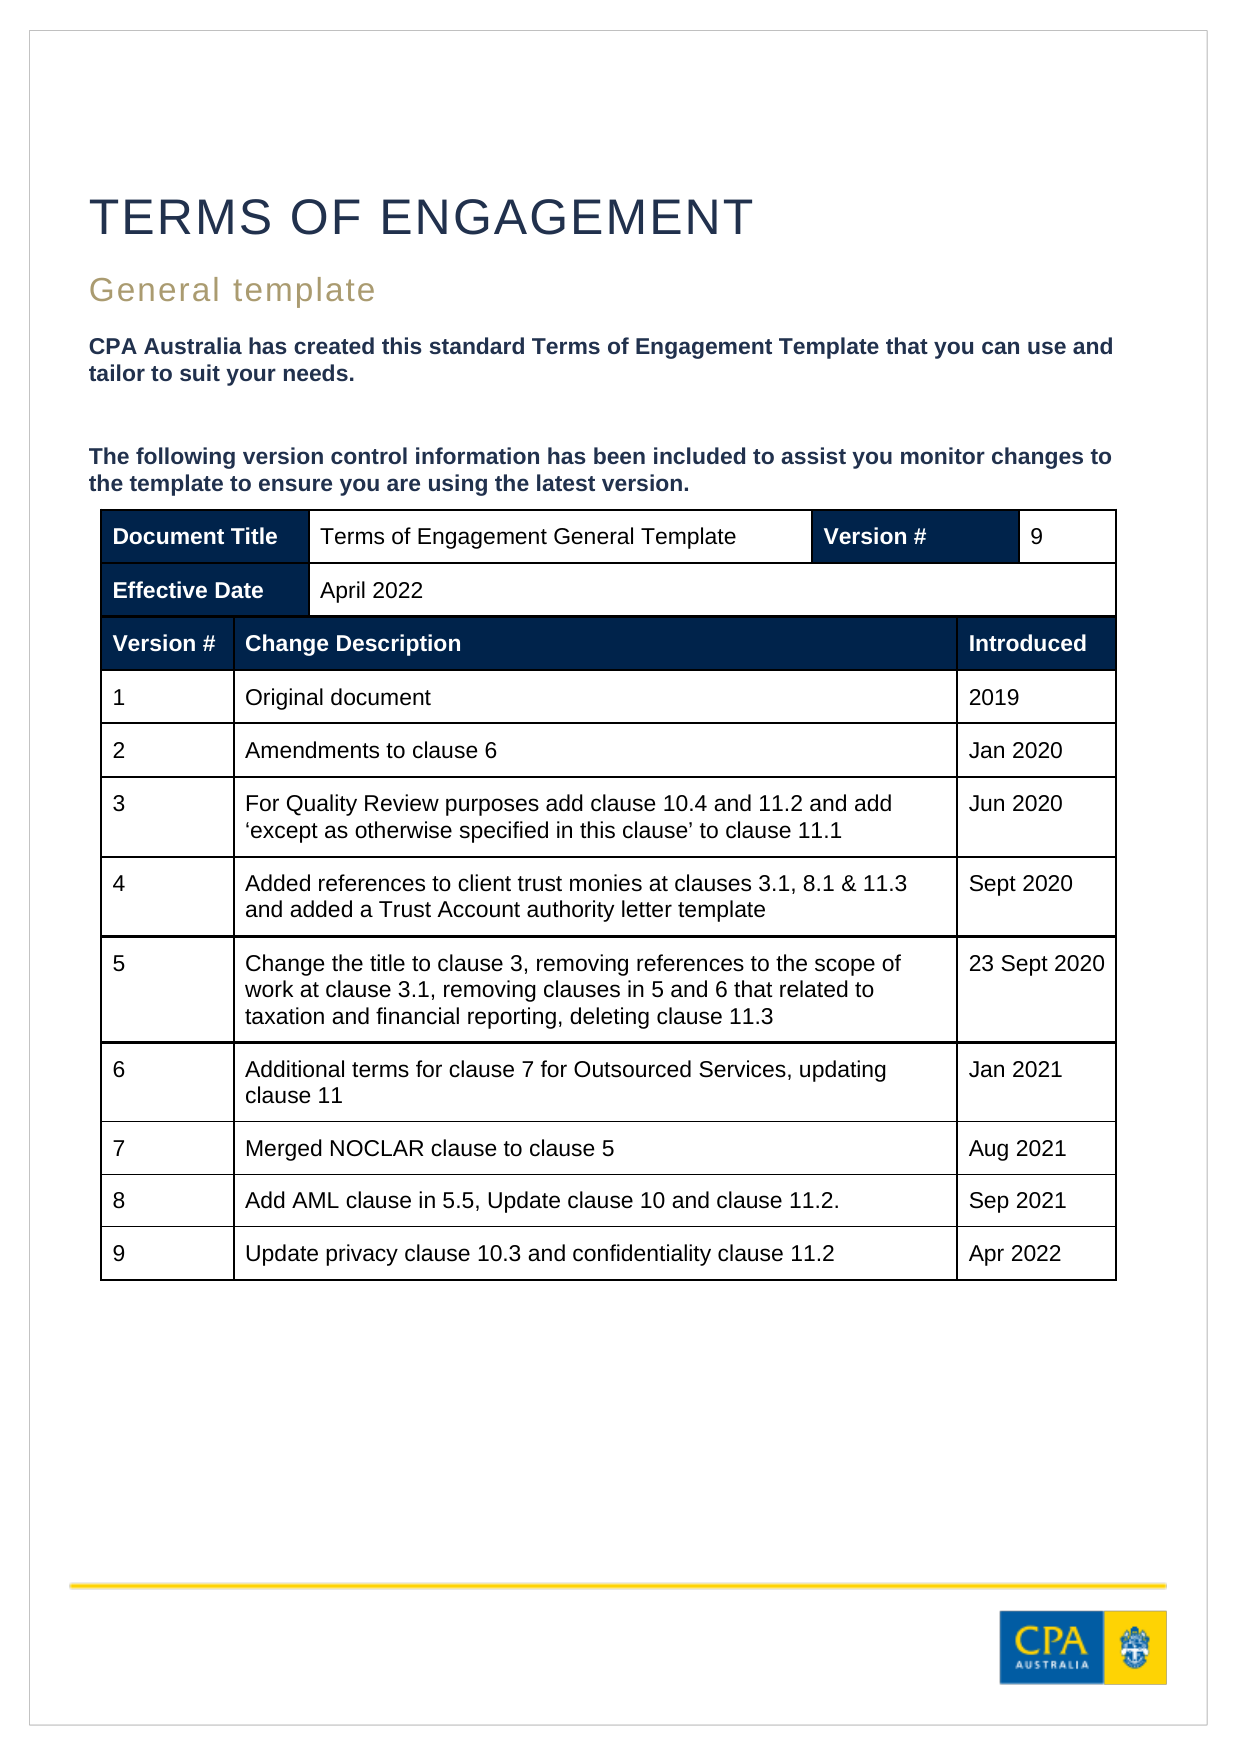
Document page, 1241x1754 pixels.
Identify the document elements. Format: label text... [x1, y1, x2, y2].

table_cell 8 [102, 1175, 233, 1226]
table_cell Merged NOCLAR clause to clause 5 [235, 1122, 956, 1174]
table_header Version # [813, 511, 1018, 562]
table_cell Change Description [235, 618, 956, 669]
table_cell 5 [102, 938, 233, 1041]
subtitle The following version control information has been included to assist you monitor changes to the template to ensure you are using the latest version. [89, 443, 1152, 496]
table_cell Update privacy clause 10.3 and confidentiality clause 11.2 [235, 1227, 956, 1278]
table_cell Add AML clause in 5.5, Update clause 10 and clause 11.2. [235, 1175, 956, 1226]
subtitle TERMS OF ENGAGEMENT [89, 187, 1152, 245]
table_cell 1 [102, 671, 233, 722]
table_cell 2019 [958, 671, 1115, 722]
subtitle CPA Australia has created this standard Terms of Engagement Template that you can use and tailor to suit your needs. [89, 333, 1152, 386]
table_cell Jun 2020 [958, 778, 1115, 856]
table_cell Sept 2020 [958, 858, 1115, 935]
table_cell Aug 2021 [958, 1122, 1115, 1174]
table_cell Original document [235, 671, 956, 722]
table_cell Effective Date [102, 564, 308, 615]
table_cell 2 [102, 724, 233, 776]
table_cell Introduced [958, 618, 1115, 669]
table_cell For Quality Review purposes add clause 10.4 and 11.2 and add ‘except as otherwise specified in this clause’ to clause 11.1 [235, 778, 956, 856]
subtitle General template [89, 270, 1152, 308]
table_header Document Title [102, 511, 308, 562]
table_cell 3 [102, 778, 233, 856]
table_cell 6 [102, 1044, 233, 1121]
table_cell April 2022 [310, 564, 1115, 615]
table_cell Apr 2022 [958, 1227, 1115, 1278]
table_cell Amendments to clause 6 [235, 724, 956, 776]
table_cell Added references to client trust monies at clauses 3.1, 8.1 & 11.3 and added a Trust Account authority letter template [235, 858, 956, 935]
table_header 9 [1020, 511, 1115, 562]
table_cell 23 Sept 2020 [958, 938, 1115, 1041]
table_cell 7 [102, 1122, 233, 1174]
table_header Terms of Engagement General Template [310, 511, 811, 562]
table_cell 4 [102, 858, 233, 935]
table_cell Jan 2021 [958, 1044, 1115, 1121]
table_cell 9 [102, 1227, 233, 1278]
table_cell Sep 2021 [958, 1175, 1115, 1226]
table_cell Change the title to clause 3, removing references to the scope of work at clause 3.1, removing clauses in 5 and 6 that related to taxation and financial reporting, deleting clause 11.3 [235, 938, 956, 1041]
table_cell Additional terms for clause 7 for Outsourced Services, updating clause 11 [235, 1044, 956, 1121]
table_cell Version # [102, 618, 233, 669]
table_cell Jan 2020 [958, 724, 1115, 776]
